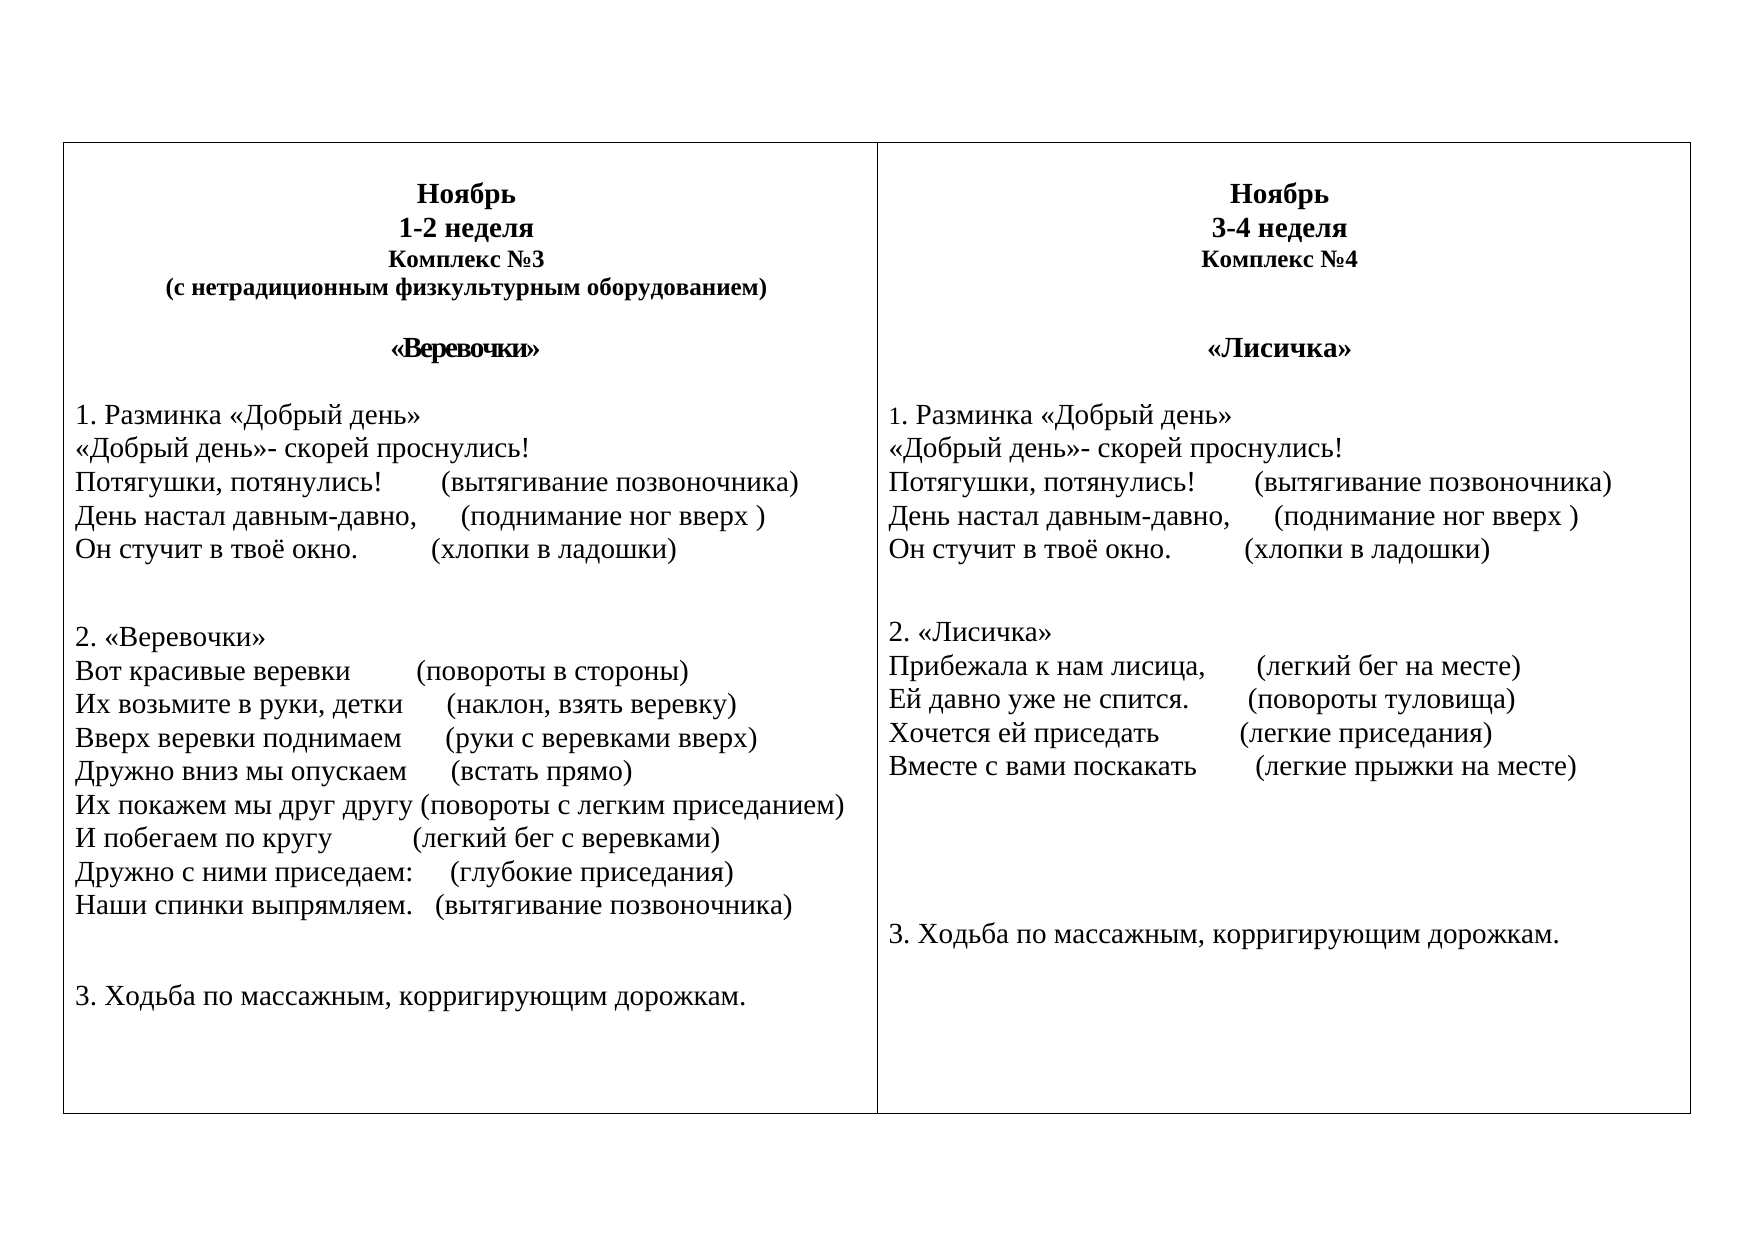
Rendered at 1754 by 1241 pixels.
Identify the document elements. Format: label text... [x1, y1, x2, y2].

table_header Ноябрь 1-2 неделя Комплекс №3 (с нетрадиционным физкультурным оборудованием) «Веревочки» 1. Разминка «Добрый день» «Добрый день»- скорей проснулись! Потягушки, потянулись! (вытягивание позвоночника) День настал давным-давно, (поднимание ног вверх ) Он стучит в твоё окно. (хлопки в ладошки) 2. «Веревочки» Вот красивые веревки (повороты в стороны) Их возьмите в руки, детки (наклон, взять веревку) Вверх веревки поднимаем (руки с веревками вверх) Дружно вниз мы опускаем (встать прямо) Их покажем мы друг другу (повороты с легким приседанием) И побегаем по кругу (легкий бег с веревками) Дружно с ними приседаем: (глубокие приседания) Наши спинки выпрямляем. (вытягивание позвоночника) Ходьба по массажным, корригирующим дорожкам. [64, 143, 877, 1113]
table_header Ноябрь 3-4 неделя Комплекс №4 «Лисичка» 1. Разминка «Добрый день» «Добрый день»- скорей проснулись! Потягушки, потянулись! (вытягивание позвоночника) День настал давным-давно, (поднимание ног вверх ) Он стучит в твоё окно. (хлопки в ладошки) 2. «Лисичка» Прибежала к нам лисица, (легкий бег на месте) Ей давно уже не спится. (повороты туловища) Хочется ей приседать (легкие приседания) Вместе с вами поскакать (легкие прыжки на месте) 3. Ходьба по массажным, корригирующим дорожкам. [878, 143, 1690, 1113]
